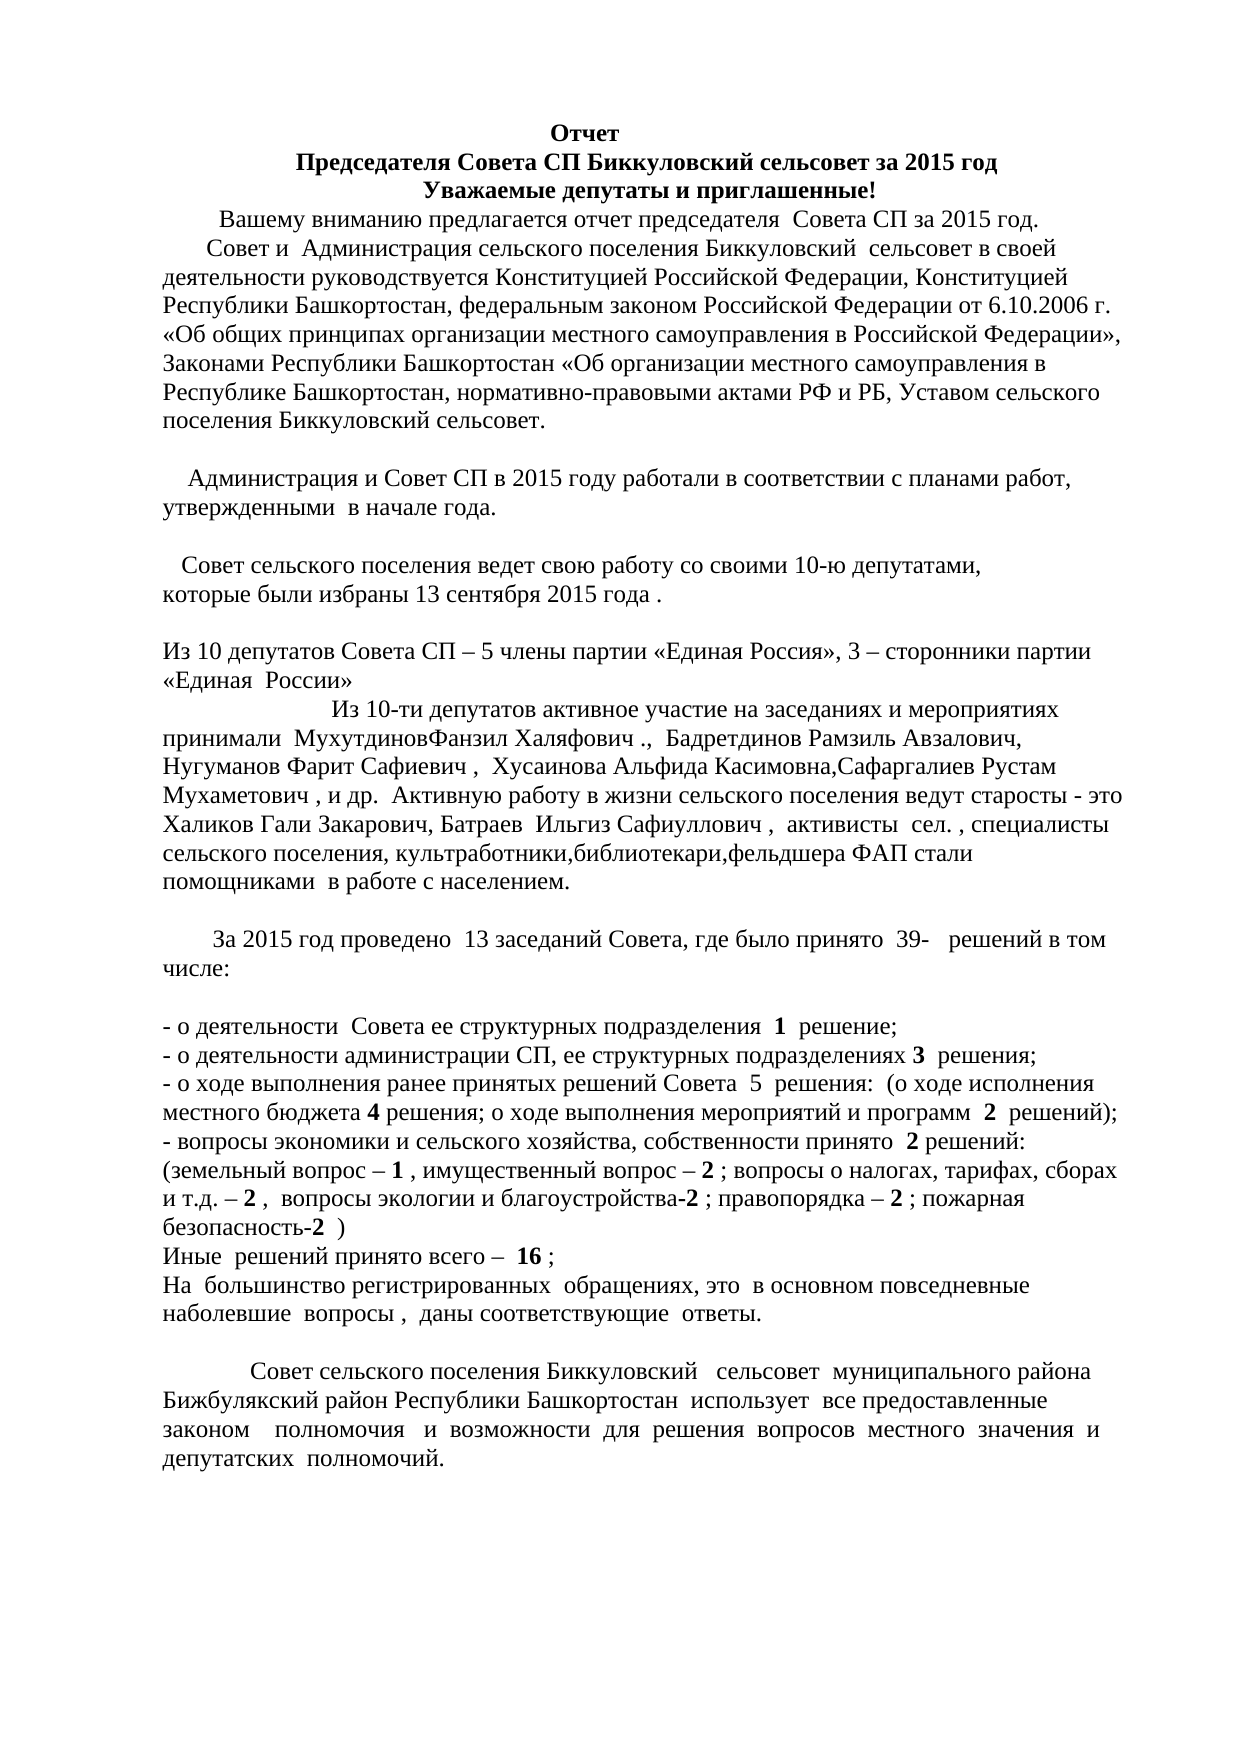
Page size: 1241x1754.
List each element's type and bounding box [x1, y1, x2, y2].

table_header [163, 118, 1137, 1616]
